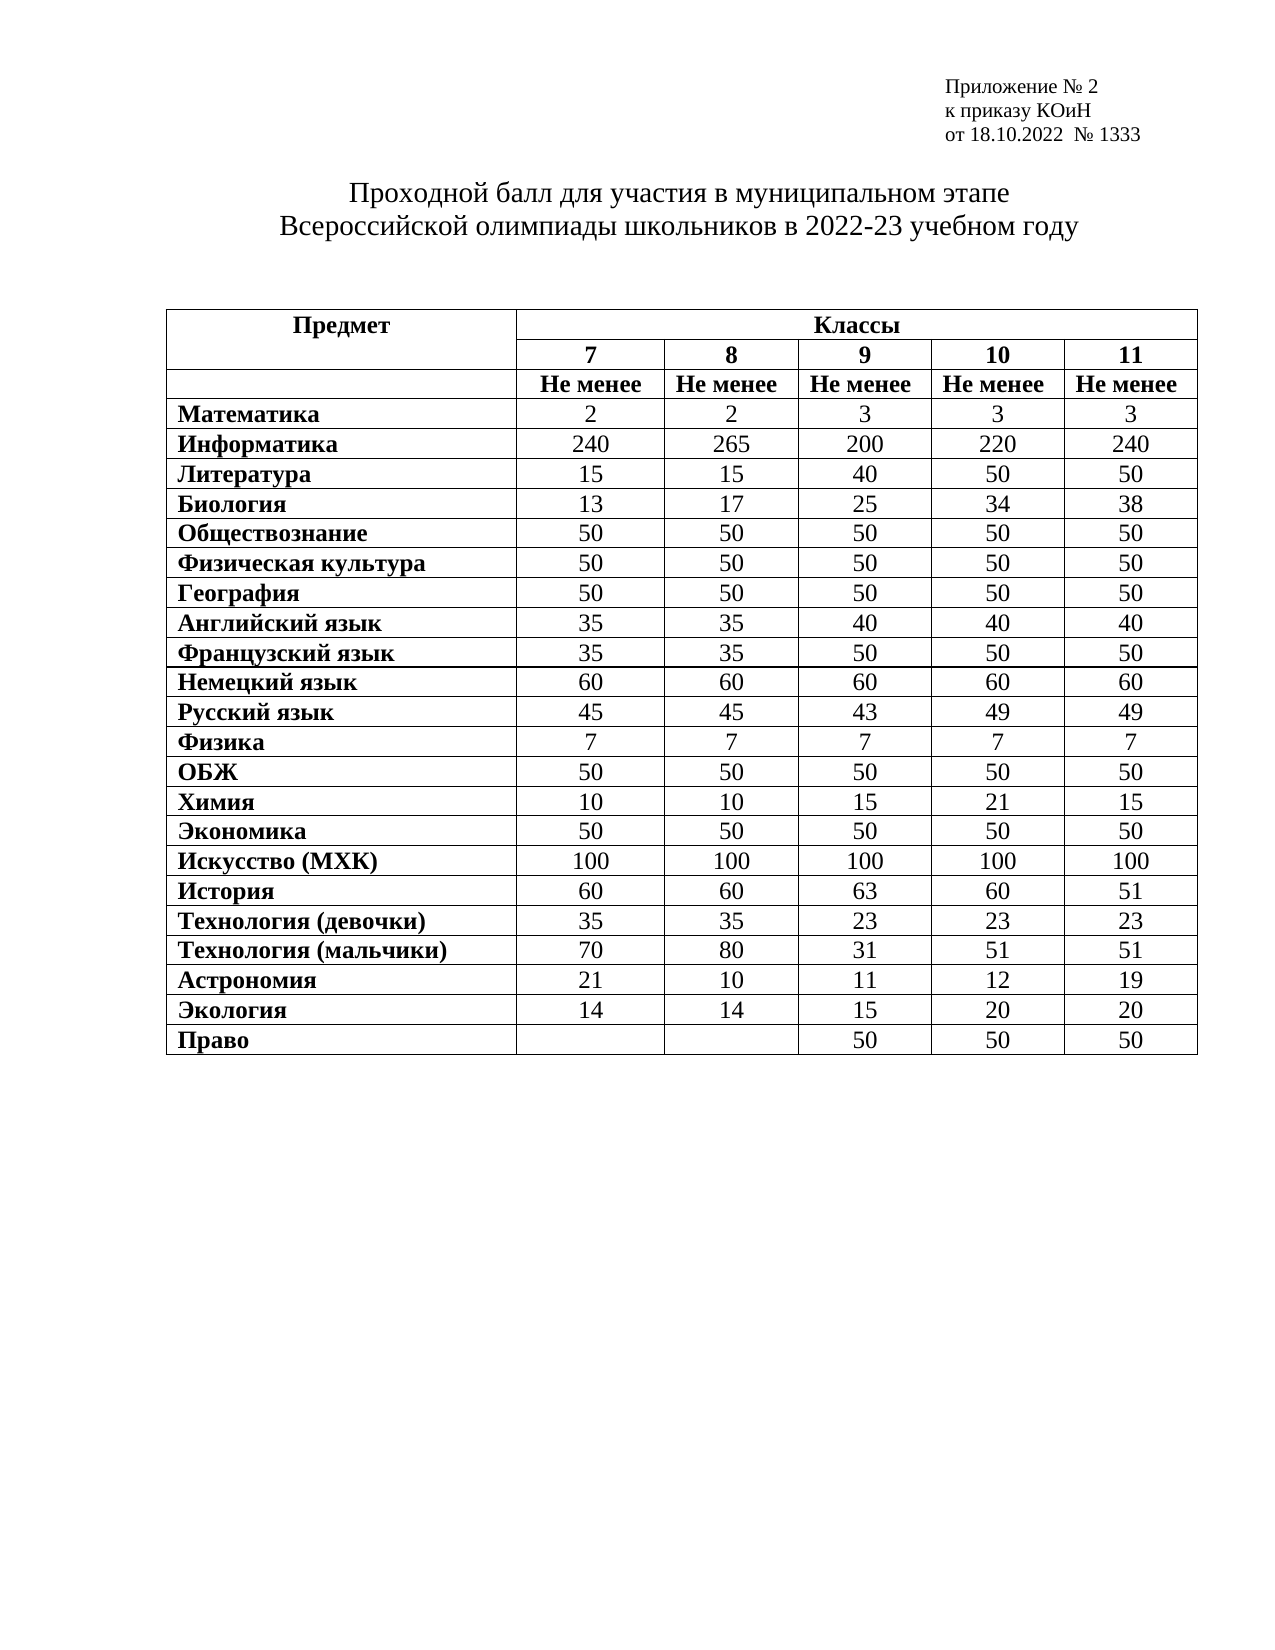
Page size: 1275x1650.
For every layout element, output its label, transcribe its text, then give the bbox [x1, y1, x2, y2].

table_cell 2 [665, 399, 798, 428]
table_cell 50 [517, 757, 664, 786]
table_cell 7 [665, 727, 798, 756]
table_cell 50 [517, 548, 664, 577]
table_cell Технология (девочки) [167, 906, 516, 934]
table_cell 51 [932, 936, 1064, 964]
table_cell 17 [665, 489, 798, 517]
table_cell 60 [1065, 668, 1197, 696]
table_cell ОБЖ [167, 757, 516, 786]
table_cell 50 [517, 519, 664, 547]
table_cell Экономика [167, 816, 516, 845]
table_cell 51 [1065, 876, 1197, 905]
table_cell 50 [932, 638, 1064, 666]
table_cell 50 [932, 757, 1064, 786]
table_cell 50 [665, 578, 798, 607]
table_cell 43 [799, 697, 931, 726]
table_cell 50 [932, 816, 1064, 845]
text Приложение № 2 [945, 74, 1181, 98]
table_cell 35 [517, 608, 664, 637]
table_cell 50 [799, 548, 931, 577]
table_header Классы [517, 310, 1197, 339]
text Проходной балл для участия в муниципальном этапе [177, 175, 1181, 208]
table_cell 38 [1065, 489, 1197, 517]
table_cell Искусство (МХК) [167, 846, 516, 875]
table_cell 240 [1065, 429, 1197, 458]
table_cell 50 [932, 548, 1064, 577]
table_cell 21 [932, 787, 1064, 815]
table_cell 45 [517, 697, 664, 726]
table_cell 265 [665, 429, 798, 458]
table_cell 9 [799, 340, 931, 368]
table_cell 25 [799, 489, 931, 517]
table_cell 50 [799, 638, 931, 666]
table_cell 15 [517, 459, 664, 488]
table_cell 10 [665, 965, 798, 994]
table_cell Экология [167, 995, 516, 1024]
table_cell 60 [517, 876, 664, 905]
table_cell 49 [932, 697, 1064, 726]
table_cell [665, 1025, 798, 1054]
table_cell 60 [517, 668, 664, 696]
table_cell 3 [932, 399, 1064, 428]
table_header Предмет [167, 310, 516, 368]
table_cell 35 [665, 906, 798, 934]
table_cell 19 [1065, 965, 1197, 994]
table_cell 31 [799, 936, 931, 964]
table_cell 40 [799, 608, 931, 637]
table_cell [167, 370, 516, 398]
table_cell Не менее [665, 370, 798, 398]
table_cell 70 [517, 936, 664, 964]
table_cell 50 [1065, 459, 1197, 488]
table_cell 3 [1065, 399, 1197, 428]
table_cell 11 [799, 965, 931, 994]
table_cell 10 [665, 787, 798, 815]
table_cell 7 [799, 727, 931, 756]
table_cell 23 [1065, 906, 1197, 934]
table_cell Биология [167, 489, 516, 517]
table_cell Обществознание [167, 519, 516, 547]
table_cell 100 [1065, 846, 1197, 875]
table_cell 60 [932, 668, 1064, 696]
table_cell 80 [665, 936, 798, 964]
table_cell 50 [1065, 519, 1197, 547]
table_cell 14 [517, 995, 664, 1024]
table_cell 50 [665, 757, 798, 786]
table_cell Химия [167, 787, 516, 815]
table_cell 23 [799, 906, 931, 934]
table_cell 10 [932, 340, 1064, 368]
table_cell 50 [799, 519, 931, 547]
table_cell Информатика [167, 429, 516, 458]
table_cell 7 [517, 727, 664, 756]
table_cell 15 [799, 995, 931, 1024]
table_cell 34 [932, 489, 1064, 517]
table_cell 8 [665, 340, 798, 368]
table_cell 50 [932, 578, 1064, 607]
table_cell 50 [1065, 578, 1197, 607]
table_cell 100 [799, 846, 931, 875]
table_cell 50 [799, 757, 931, 786]
table_cell География [167, 578, 516, 607]
table_cell 60 [665, 876, 798, 905]
table_cell 15 [1065, 787, 1197, 815]
table_cell 100 [665, 846, 798, 875]
table_cell 60 [665, 668, 798, 696]
table_cell Английский язык [167, 608, 516, 637]
table_cell 51 [1065, 936, 1197, 964]
table_cell 240 [517, 429, 664, 458]
table_cell 200 [799, 429, 931, 458]
table_cell 50 [799, 1025, 931, 1054]
table_cell Технология (мальчики) [167, 936, 516, 964]
table_cell 15 [799, 787, 931, 815]
table_cell 35 [665, 608, 798, 637]
table_cell 7 [517, 340, 664, 368]
table_cell 50 [1065, 1025, 1197, 1054]
table_cell 50 [932, 1025, 1064, 1054]
table_cell 50 [665, 816, 798, 845]
table_cell 60 [799, 668, 931, 696]
text к приказу КОиН [945, 98, 1181, 122]
table_cell 100 [517, 846, 664, 875]
table_cell 7 [932, 727, 1064, 756]
table_cell 45 [665, 697, 798, 726]
table_cell 50 [665, 519, 798, 547]
table_cell Не менее [517, 370, 664, 398]
table_cell 11 [1065, 340, 1197, 368]
text от 18.10.2022 № 1333 [945, 122, 1181, 146]
table_cell История [167, 876, 516, 905]
table_cell Физическая культура [167, 548, 516, 577]
table_cell 50 [799, 816, 931, 845]
table_cell 63 [799, 876, 931, 905]
table_cell Математика [167, 399, 516, 428]
table_cell 35 [665, 638, 798, 666]
table_cell 7 [1065, 727, 1197, 756]
table_cell 50 [517, 816, 664, 845]
table_cell 40 [1065, 608, 1197, 637]
table_cell 60 [932, 876, 1064, 905]
table_cell 35 [517, 638, 664, 666]
table_cell Литература [167, 459, 516, 488]
table_cell 50 [1065, 757, 1197, 786]
table_cell 50 [932, 519, 1064, 547]
table_cell Астрономия [167, 965, 516, 994]
table_cell 49 [1065, 697, 1197, 726]
table_cell 50 [517, 578, 664, 607]
table_cell 23 [932, 906, 1064, 934]
table_cell 21 [517, 965, 664, 994]
table_cell Не менее [932, 370, 1064, 398]
table_cell Не менее [799, 370, 931, 398]
table_cell 40 [799, 459, 931, 488]
table_cell 15 [665, 459, 798, 488]
table_cell Французский язык [167, 638, 516, 666]
table_cell 50 [1065, 816, 1197, 845]
table_cell 10 [517, 787, 664, 815]
table_cell Не менее [1065, 370, 1197, 398]
table_cell 50 [1065, 548, 1197, 577]
table_cell 12 [932, 965, 1064, 994]
table_cell [517, 1025, 664, 1054]
table_cell 3 [799, 399, 931, 428]
table_cell 13 [517, 489, 664, 517]
table_cell 220 [932, 429, 1064, 458]
table_cell Русский язык [167, 697, 516, 726]
table_cell 14 [665, 995, 798, 1024]
table_cell 50 [932, 459, 1064, 488]
table_cell 50 [1065, 638, 1197, 666]
table_cell 40 [932, 608, 1064, 637]
table_cell 50 [799, 578, 931, 607]
table_cell 100 [932, 846, 1064, 875]
table_cell Право [167, 1025, 516, 1054]
table_cell 35 [517, 906, 664, 934]
table_cell 2 [517, 399, 664, 428]
text Всероссийской олимпиады школьников в 2022-23 учебном году [177, 208, 1181, 242]
table_cell Немецкий язык [167, 668, 516, 696]
table_cell 20 [1065, 995, 1197, 1024]
table_cell Физика [167, 727, 516, 756]
table_cell 50 [665, 548, 798, 577]
table_cell 20 [932, 995, 1064, 1024]
